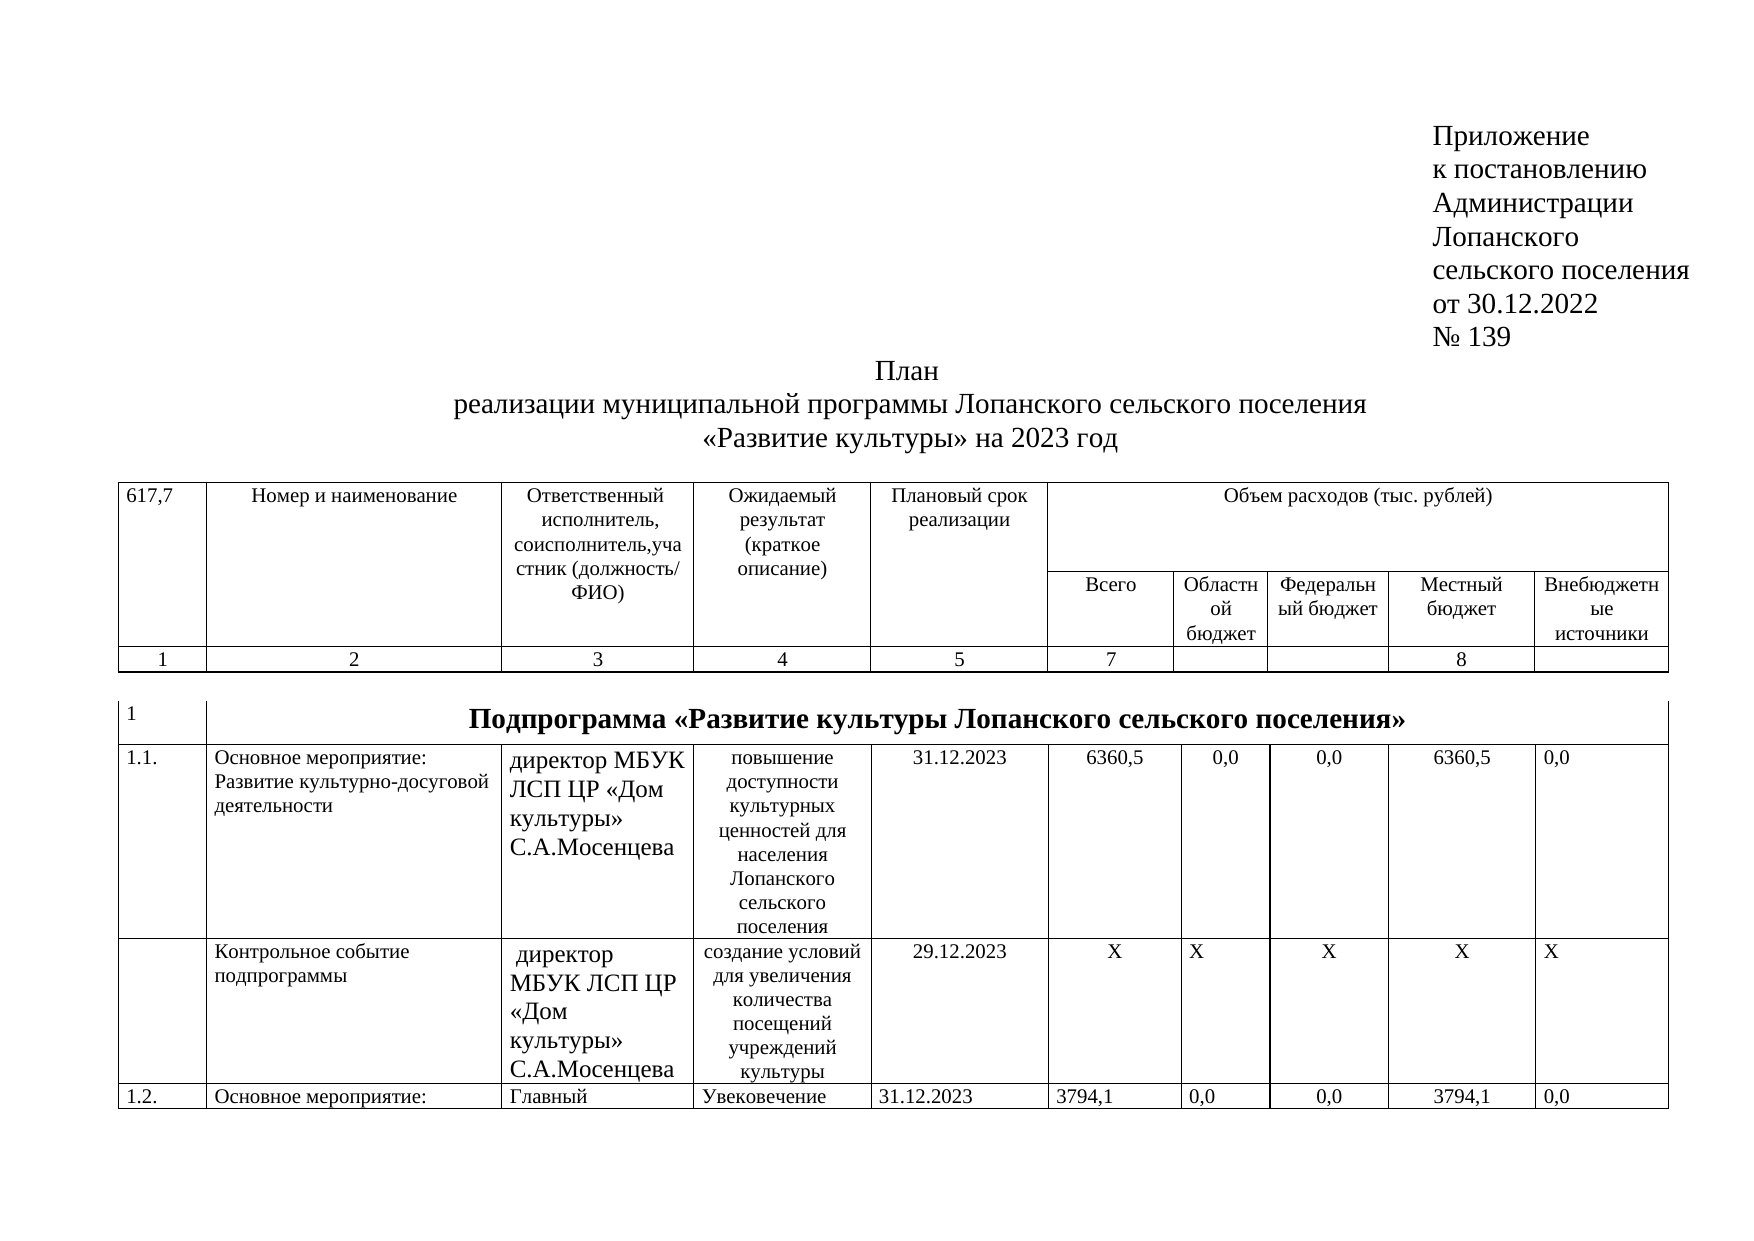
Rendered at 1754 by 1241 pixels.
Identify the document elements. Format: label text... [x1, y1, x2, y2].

table_cell 31.12.2023 [872, 1084, 1048, 1108]
table_cell 5 [871, 647, 1047, 671]
table_cell 4 [694, 647, 870, 671]
table_cell 6360,5 [1049, 745, 1181, 938]
table_cell Х [1271, 939, 1388, 1083]
table_cell 0,0 [1182, 1084, 1269, 1108]
table_header Ответственный исполнитель, соисполнитель,участник (должность/ ФИО) [502, 483, 693, 646]
table_cell Основное мероприятие: Развитие культурно-досуговой деятельности [207, 745, 501, 938]
table_cell 3794,1 [1389, 1084, 1535, 1108]
table_header Объем расходов (тыс. рублей) [1048, 483, 1668, 571]
text Администрации [1432, 185, 1695, 219]
table_cell 1.2. [119, 1084, 206, 1108]
table_cell 8 [1389, 647, 1534, 671]
text № 139 [1432, 319, 1695, 353]
table_header Подпрограмма «Развитие культуры Лопанского сельского поселения» [207, 701, 1668, 744]
text к постановлению [1432, 152, 1695, 185]
table_cell 1 [119, 647, 206, 671]
table_cell Областной бюджет [1174, 572, 1267, 646]
table_cell 29.12.2023 [872, 939, 1048, 1083]
table_cell 7 [1048, 647, 1173, 671]
table_header 1 [119, 701, 206, 744]
table_cell 3794,1 [1049, 1084, 1181, 1108]
table_cell Местный бюджет [1389, 572, 1534, 646]
text от 30.12.2022 [1432, 286, 1695, 319]
table_cell 0,0 [1271, 745, 1388, 938]
table_header Номер и наименование [207, 483, 501, 646]
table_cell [207, 1084, 501, 1108]
text «Развитие культуры» на 2023 год [118, 420, 1695, 453]
table_header 617,7 [119, 483, 206, 646]
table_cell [694, 1084, 871, 1108]
table_cell 31.12.2023 [872, 745, 1048, 938]
text План [118, 353, 1695, 386]
table_cell 0,0 [1271, 1084, 1388, 1108]
table_cell Х [1536, 939, 1668, 1083]
text Приложение [1432, 118, 1695, 152]
table_cell директор МБУК ЛСП ЦР «Дом культуры» С.А.Мосенцева [502, 745, 693, 938]
table_cell 6360,5 [1389, 745, 1535, 938]
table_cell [502, 1084, 693, 1108]
table_cell [1174, 647, 1267, 671]
table_cell создание условий для увеличения количества посещений учреждений культуры [694, 939, 871, 1083]
table_cell 2 [207, 647, 501, 671]
table_cell [1535, 647, 1668, 671]
table_cell 1.1. [119, 745, 206, 938]
table_cell Х [1389, 939, 1535, 1083]
text реализации муниципальной программы Лопанского сельского поселения [118, 386, 1695, 420]
text Лопанского сельского поселения [1432, 219, 1695, 286]
table_cell 0,0 [1536, 1084, 1668, 1108]
table_cell 0,0 [1182, 745, 1269, 938]
table_cell Х [1049, 939, 1181, 1083]
table_cell Внебюджетные источники [1535, 572, 1668, 646]
table_cell Федеральный бюджет [1268, 572, 1388, 646]
table_header Плановый срок реализации [871, 483, 1047, 646]
table_cell повышение доступности культурных ценностей для населения Лопанского сельского поселения [694, 745, 871, 938]
table_cell Х [1182, 939, 1269, 1083]
table_cell [1268, 647, 1388, 671]
table_cell Всего [1048, 572, 1173, 646]
table_cell директор МБУК ЛСП ЦР «Дом культуры» С.А.Мосенцева [502, 939, 693, 1083]
table_header Ожидаемый результат (краткое описание) [694, 483, 870, 646]
table_cell [119, 939, 206, 1083]
table_cell Контрольное событие подпрограммы [207, 939, 501, 1083]
table_cell 3 [502, 647, 693, 671]
table_cell 0,0 [1536, 745, 1668, 938]
